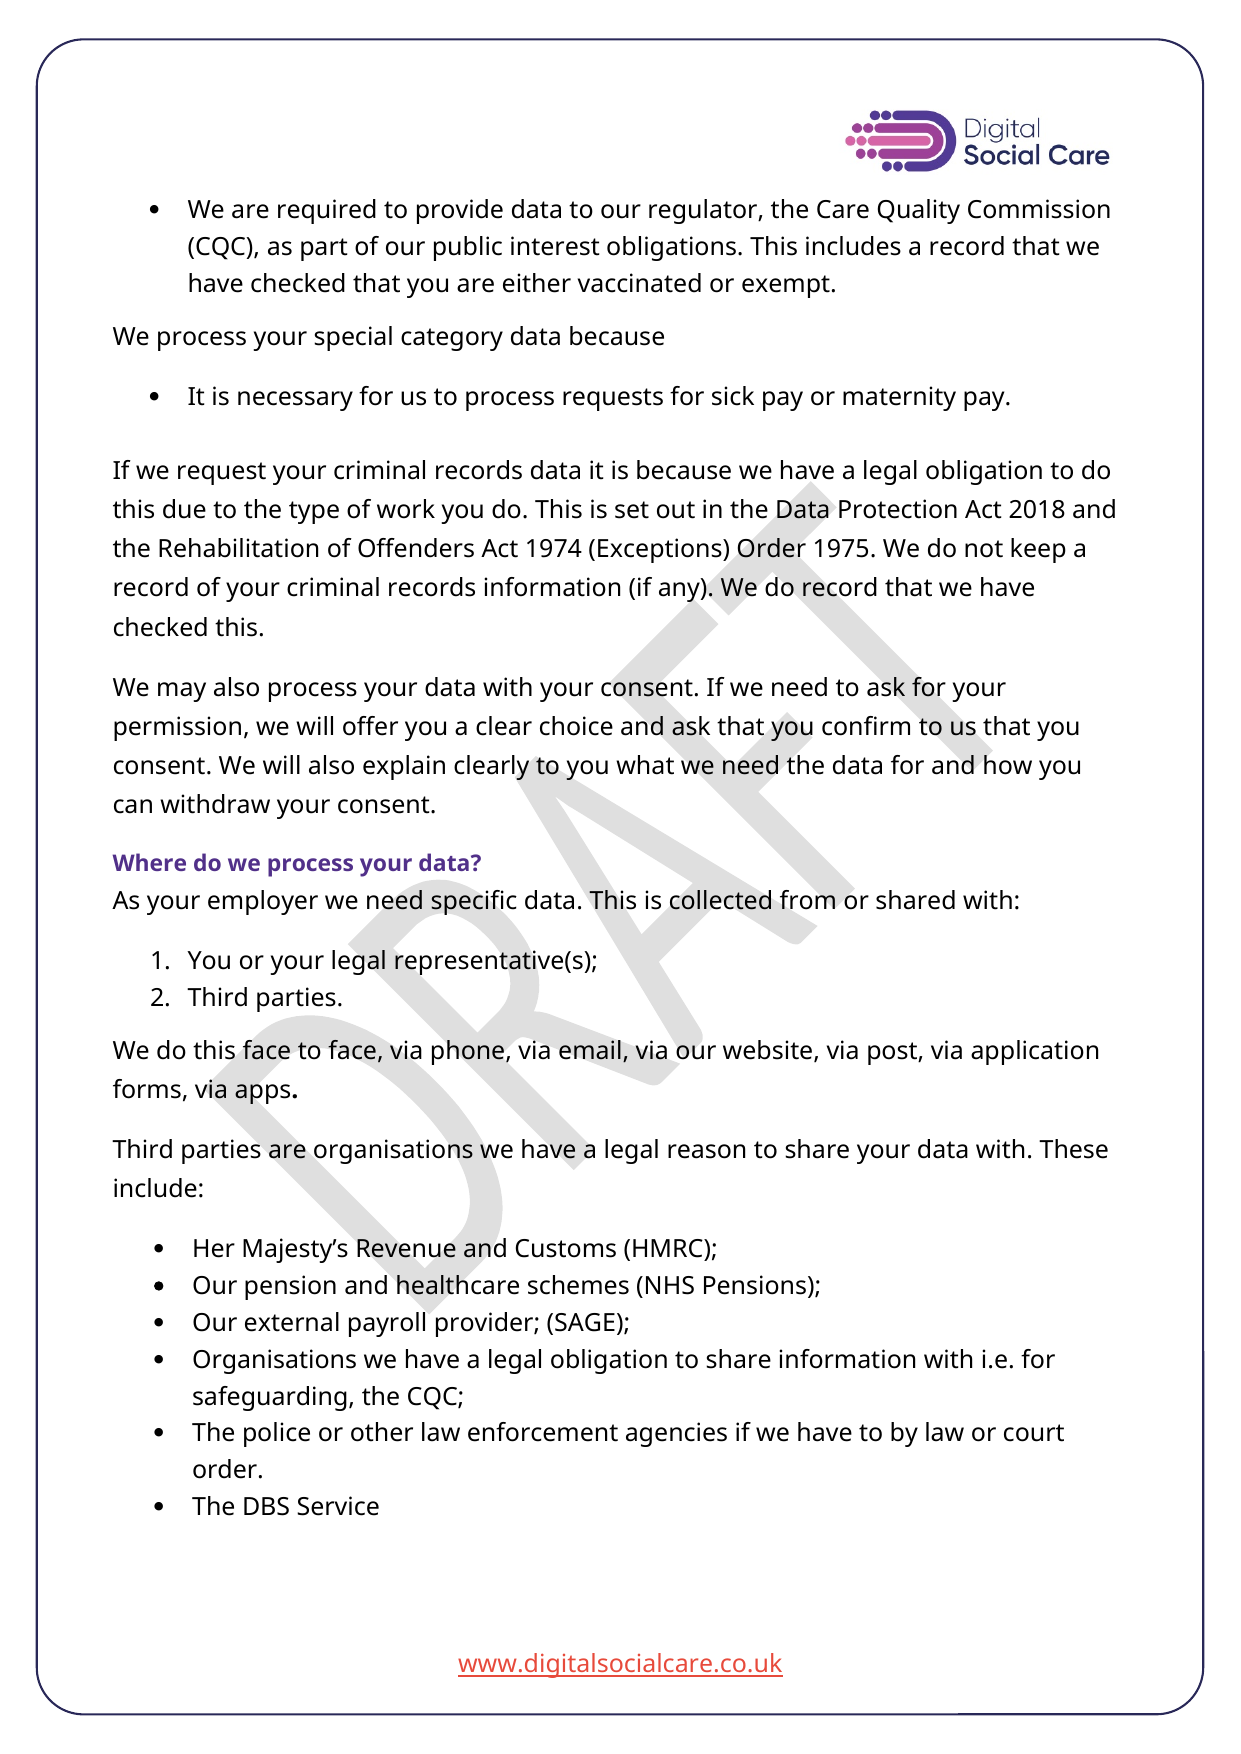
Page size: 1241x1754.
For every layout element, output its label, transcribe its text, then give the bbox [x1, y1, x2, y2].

list Our pension and healthcare schemes (NHS Pensions); [154, 1268, 1128, 1302]
subtitle Where do we process your data? [112, 847, 1128, 878]
list You or your legal representative(s); [150, 943, 1128, 977]
text Third parties are organisations we have a legal reason to share your data with. These include: [112, 1132, 1128, 1205]
list We are required to provide data to our regulator, the Care Quality Commission (CQC), as part of our public interest obligations. This includes a record that we have checked that you are either vaccinated or exempt. [150, 192, 1128, 299]
text We do this face to face, via phone, via email, via our website, via post, via application forms, via apps. [112, 1033, 1128, 1106]
list The police or other law enforcement agencies if we have to by law or court order. [154, 1415, 1128, 1486]
text As your employer we need specific data. This is collected from or shared with: [112, 883, 1128, 917]
picture [828, 87, 1123, 191]
list Our external payroll provider; (SAGE); [154, 1305, 1128, 1339]
list Third parties. [150, 979, 1128, 1013]
list Organisations we have a legal obligation to share information with i.e. for safeguarding, the CQC; [154, 1341, 1128, 1412]
list Her Majesty’s Revenue and Customs (HMRC); [154, 1231, 1128, 1265]
list If we request your criminal records data it is because we have a legal obligation to do this due to the type of work you do. This is set out in the Data Protection Act 2018 and the Rehabilitation of Offenders Act 1974 (Exceptions) Order 1975. We do not keep a record of your criminal records information (if any). We do record that we have checked this. [112, 452, 1128, 643]
list It is necessary for us to process requests for sick pay or maternity pay. [150, 379, 1128, 413]
list The DBS Service [154, 1488, 1128, 1523]
text We may also process your data with your consent. If we need to ask for your permission, we will offer you a clear choice and ask that you confirm to us that you consent. We will also explain clearly to you what we need the data for and how you can withdraw your consent. [112, 669, 1128, 821]
text We process your special category data because [112, 319, 1128, 353]
